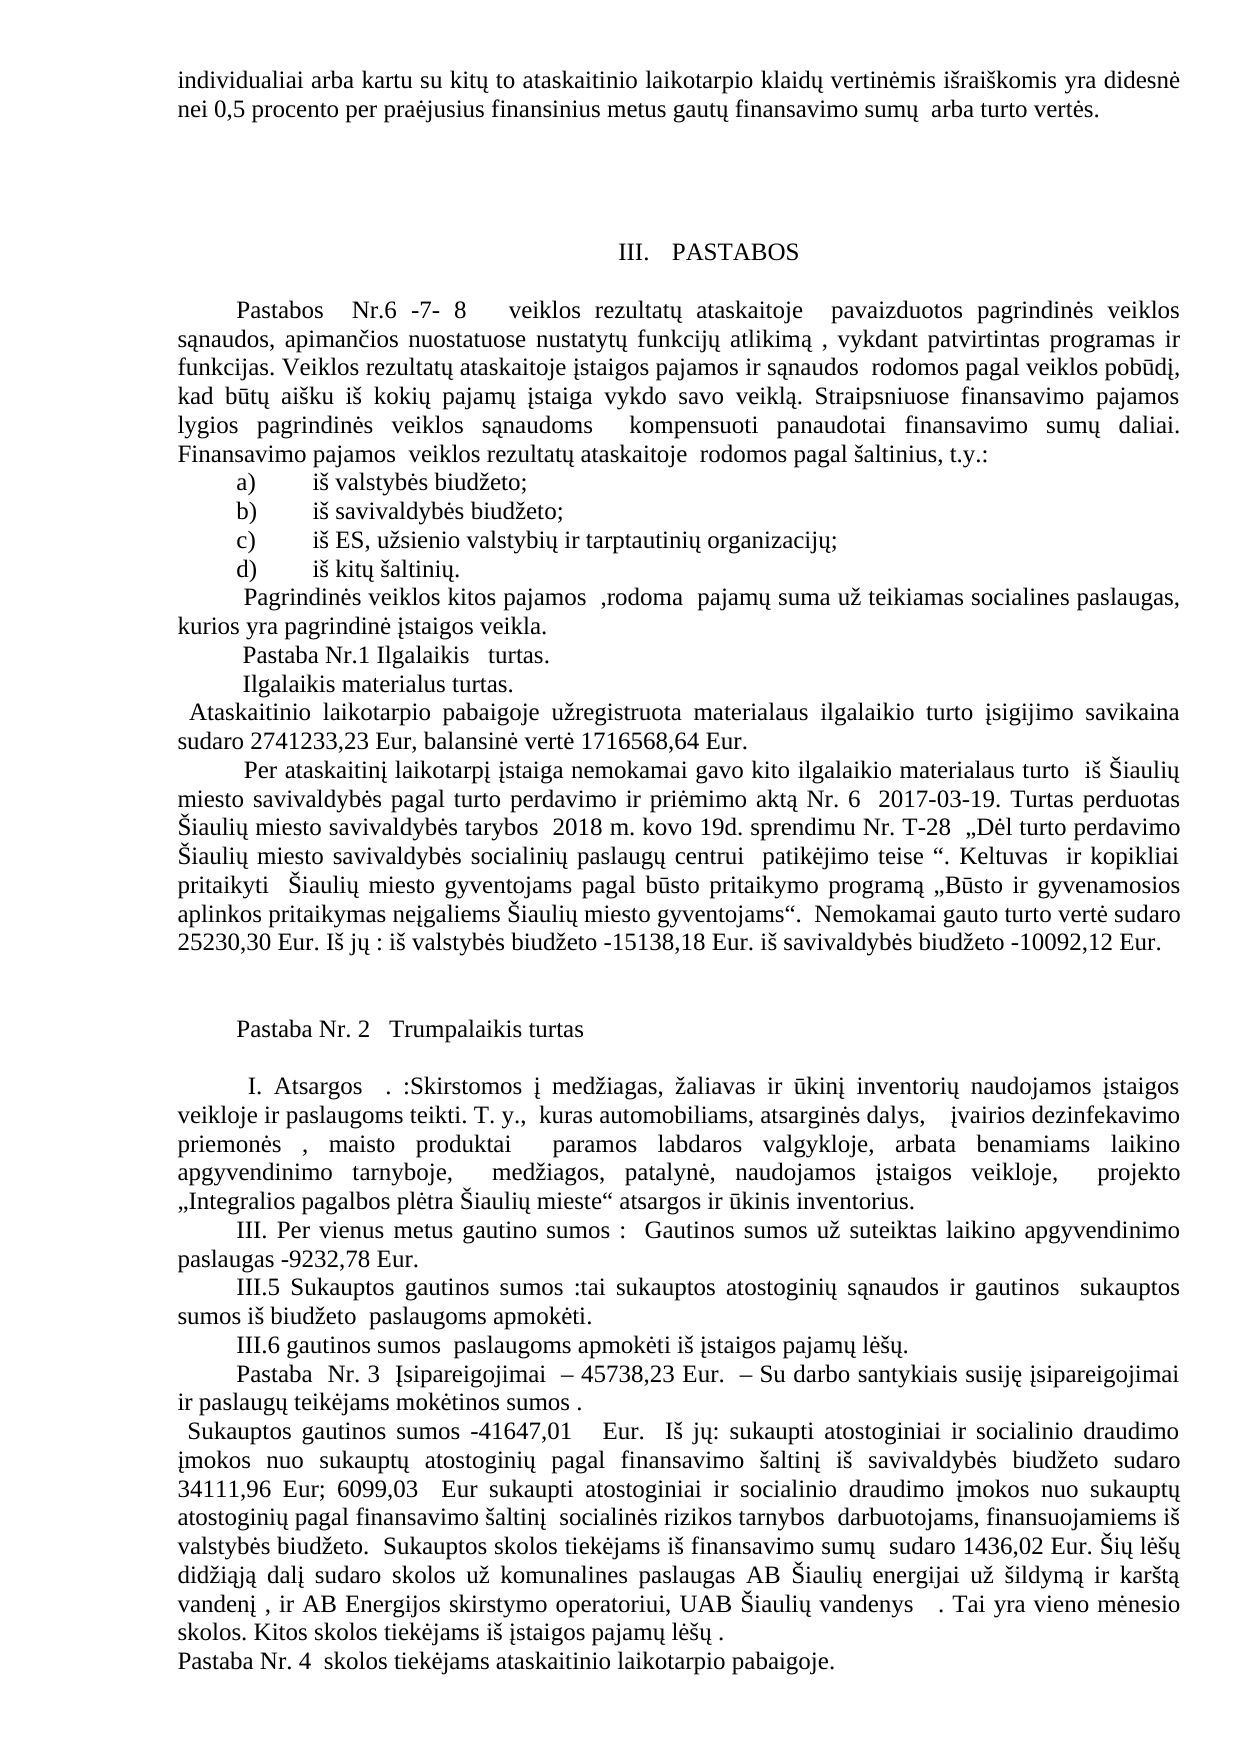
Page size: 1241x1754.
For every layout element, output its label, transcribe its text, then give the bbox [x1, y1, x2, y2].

text Pastaba Nr. 2 Trumpalaikis turtas [177, 1014, 1181, 1042]
list iš savivaldybės biudžeto; [177, 496, 1181, 525]
text III. Per vienus metus gautino sumos : Gautinos sumos už suteiktas laikino apgyvendinimo paslaugas -9232,78 Eur. [177, 1215, 1181, 1272]
text Pastabos Nr.6 -7- 8 veiklos rezultatų ataskaitoje pavaizduotos pagrindinės veiklos sąnaudos, apimančios nuostatuose nustatytų funkcijų atlikimą , vykdant patvirtintas programas ir funkcijas. Veiklos rezultatų ataskaitoje įstaigos pajamos ir sąnaudos rodomos pagal veiklos pobūdį, kad būtų aišku iš kokių pajamų įstaiga vykdo savo veiklą. Straipsniuose finansavimo pajamos lygios pagrindinės veiklos sąnaudoms kompensuoti panaudotai finansavimo sumų daliai. Finansavimo pajamos veiklos rezultatų ataskaitoje rodomos pagal šaltinius, t.y.: [177, 295, 1181, 467]
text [177, 65, 1181, 122]
text III.6 gautinos sumos paslaugoms apmokėti iš įstaigos pajamų lėšų. [177, 1330, 1181, 1359]
list iš valstybės biudžeto; [177, 467, 1181, 496]
text Pastaba Nr.1 Ilgalaikis turtas. [177, 640, 1181, 669]
list PASTABOS [177, 237, 1181, 266]
text Pagrindinės veiklos kitos pajamos ,rodoma pajamų suma už teikiamas socialines paslaugas, kurios yra pagrindinė įstaigos veikla. [177, 582, 1181, 640]
text Per ataskaitinį laikotarpį įstaiga nemokamai gavo kito ilgalaikio materialaus turto iš Šiaulių miesto savivaldybės pagal turto perdavimo ir priėmimo aktą Nr. 6 2017-03-19. Turtas perduotas Šiaulių miesto savivaldybės tarybos 2018 m. kovo 19d. sprendimu Nr. T-28 „Dėl turto perdavimo Šiaulių miesto savivaldybės socialinių paslaugų centrui patikėjimo teise “. Keltuvas ir kopikliai pritaikyti Šiaulių miesto gyventojams pagal būsto pritaikymo programą „Būsto ir gyvenamosios aplinkos pritaikymas neįgaliems Šiaulių miesto gyventojams“. Nemokamai gauto turto vertė sudaro 25230,30 Eur. Iš jų : iš valstybės biudžeto -15138,18 Eur. iš savivaldybės biudžeto -10092,12 Eur. [177, 755, 1181, 956]
text III.5 Sukauptos gautinos sumos :tai sukauptos atostoginių sąnaudos ir gautinos sukauptos sumos iš biudžeto paslaugoms apmokėti. [177, 1272, 1181, 1330]
list iš kitų šaltinių. [177, 554, 1181, 582]
text Pastaba Nr. 4 skolos tiekėjams ataskaitinio laikotarpio pabaigoje. [177, 1646, 1181, 1675]
text Ataskaitinio laikotarpio pabaigoje užregistruota materialaus ilgalaikio turto įsigijimo savikaina sudaro 2741233,23 Eur, balansinė vertė 1716568,64 Eur. [177, 697, 1181, 755]
text Pastaba Nr. 3 Įsipareigojimai – 45738,23 Eur. – Su darbo santykiais susiję įsipareigojimai ir paslaugų teikėjams mokėtinos sumos . [177, 1359, 1181, 1416]
list iš ES, užsienio valstybių ir tarptautinių organizacijų; [177, 525, 1181, 554]
text Ilgalaikis materialus turtas. [177, 669, 1181, 697]
text Sukauptos gautinos sumos -41647,01 Eur. Iš jų: sukaupti atostoginiai ir socialinio draudimo įmokos nuo sukauptų atostoginių pagal finansavimo šaltinį iš savivaldybės biudžeto sudaro 34111,96 Eur; 6099,03 Eur sukaupti atostoginiai ir socialinio draudimo įmokos nuo sukauptų atostoginių pagal finansavimo šaltinį socialinės rizikos tarnybos darbuotojams, finansuojamiems iš valstybės biudžeto. Sukauptos skolos tiekėjams iš finansavimo sumų sudaro 1436,02 Eur. Šių lėšų didžiąją dalį sudaro skolos už komunalines paslaugas AB Šiaulių energijai už šildymą ir karštą vandenį , ir AB Energijos skirstymo operatoriui, UAB Šiaulių vandenys . Tai yra vieno mėnesio skolos. Kitos skolos tiekėjams iš įstaigos pajamų lėšų . [177, 1416, 1181, 1646]
text I. Atsargos . :Skirstomos į medžiagas, žaliavas ir ūkinį inventorių naudojamos įstaigos veikloje ir paslaugoms teikti. T. y., kuras automobiliams, atsarginės dalys, įvairios dezinfekavimo priemonės , maisto produktai paramos labdaros valgykloje, arbata benamiams laikino apgyvendinimo tarnyboje, medžiagos, patalynė, naudojamos įstaigos veikloje, projekto „Integralios pagalbos plėtra Šiaulių mieste“ atsargos ir ūkinis inventorius. [177, 1071, 1181, 1215]
